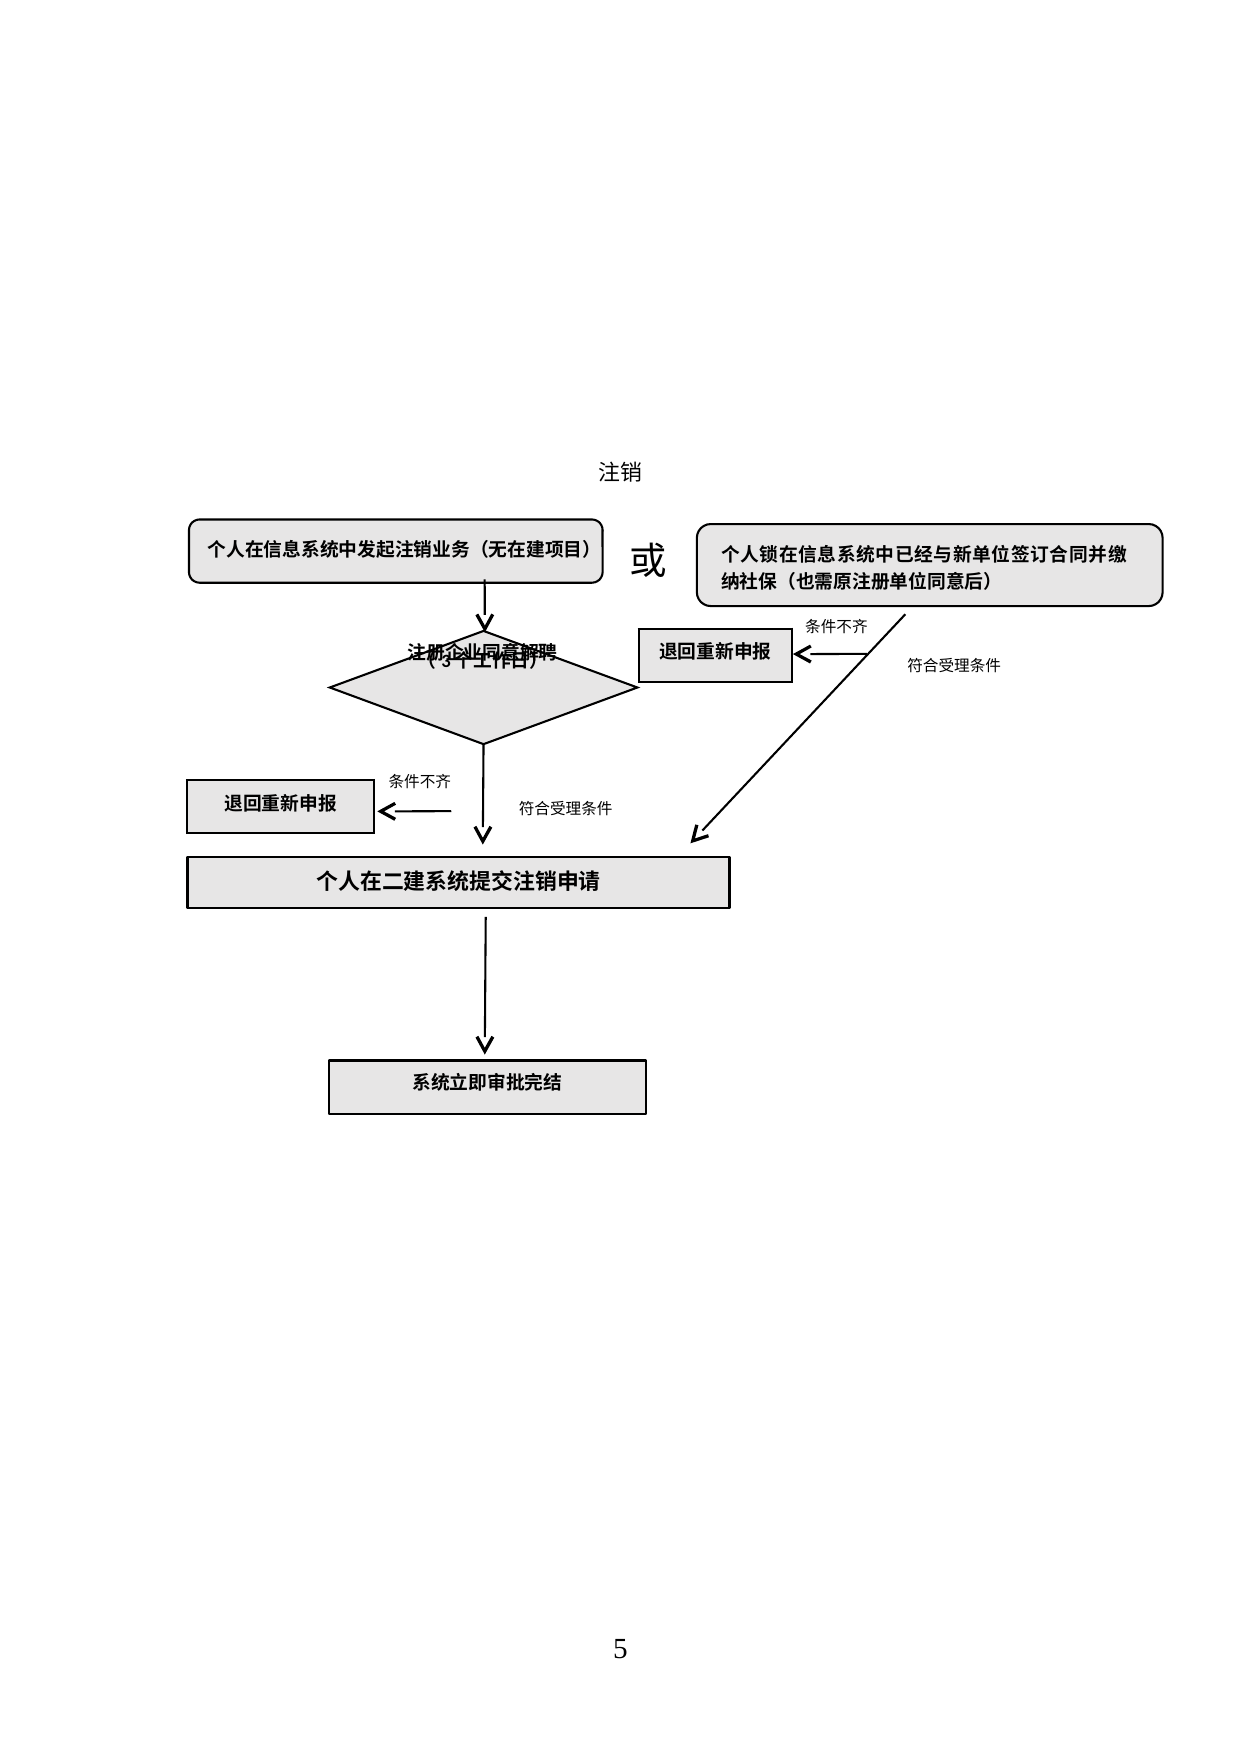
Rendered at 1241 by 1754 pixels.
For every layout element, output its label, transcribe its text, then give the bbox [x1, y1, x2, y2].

text 注销 [187, 454, 1053, 487]
